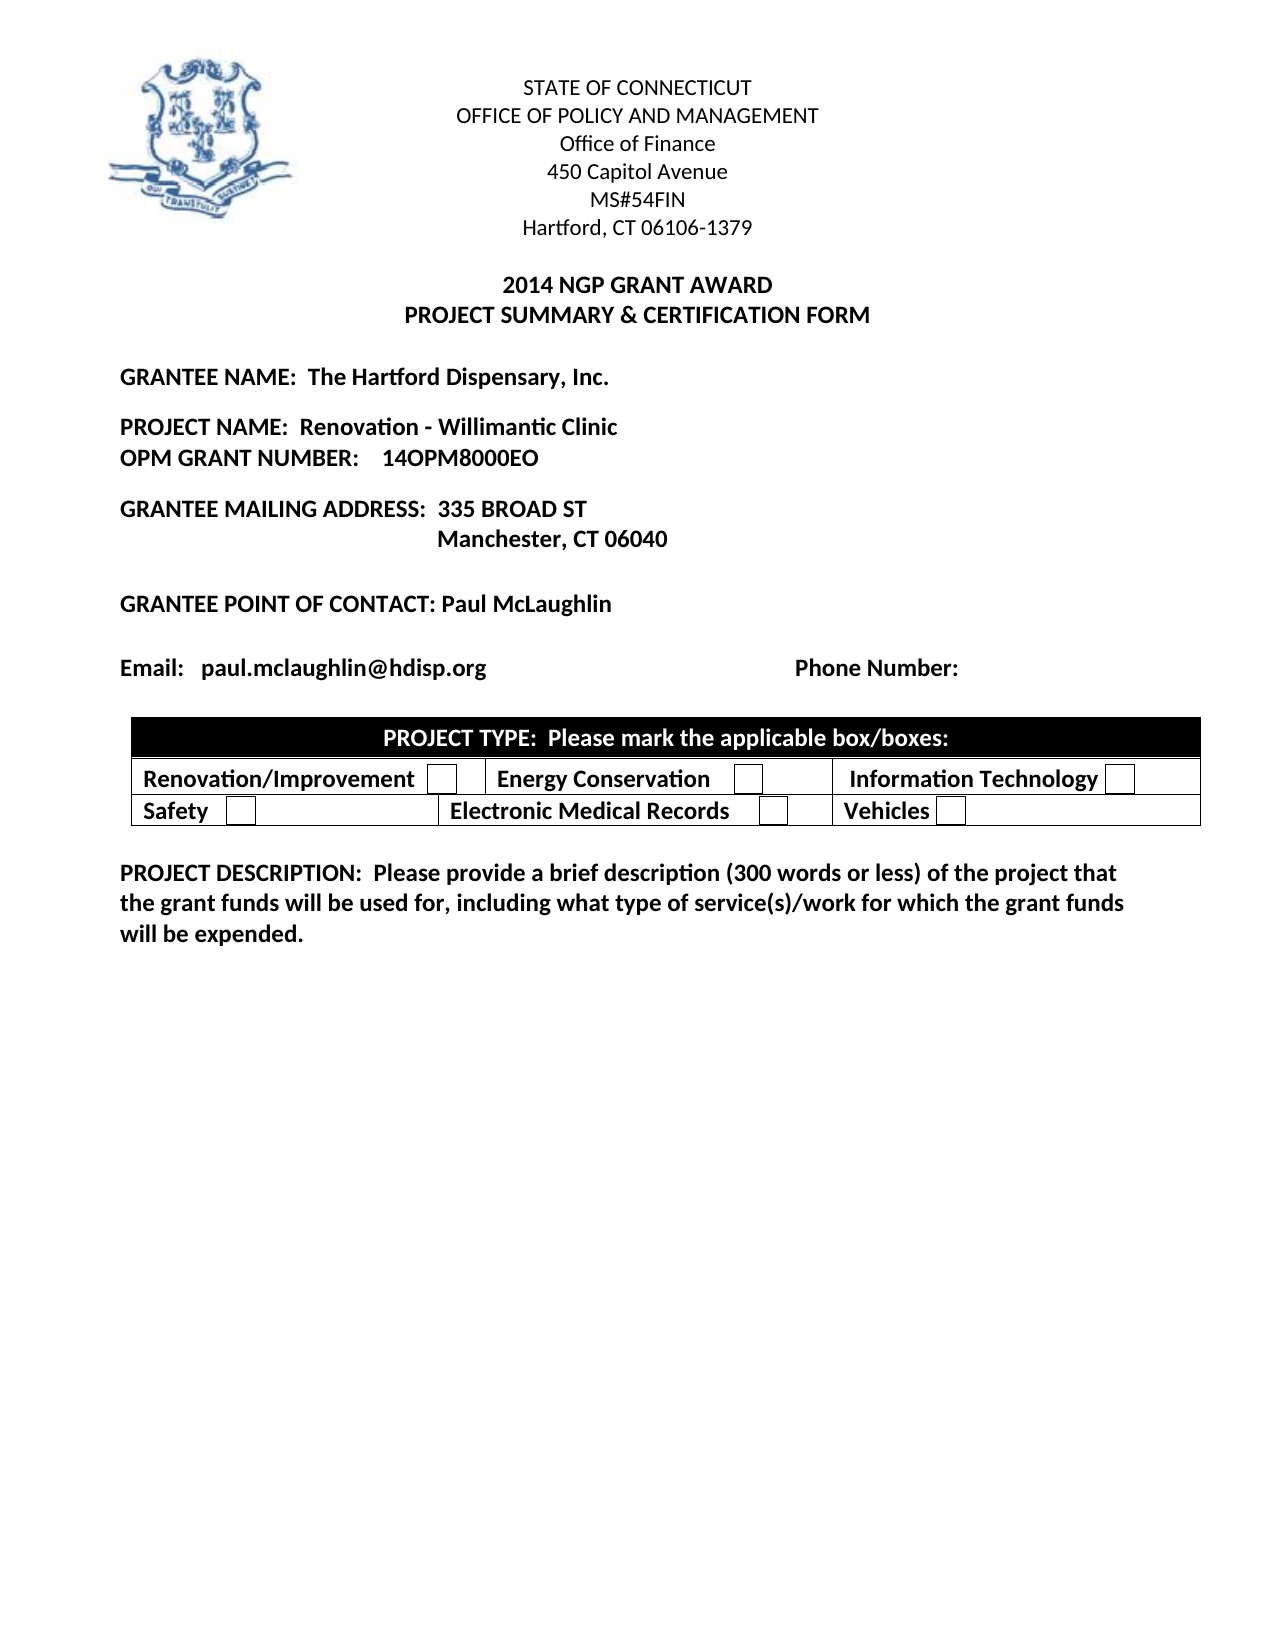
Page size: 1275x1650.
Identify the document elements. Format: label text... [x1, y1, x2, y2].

text PROJECT SUMMARY & CERTIFICATION FORM [120, 300, 1155, 330]
text OFFICE OF POLICY AND MANAGEMENT [120, 101, 1155, 129]
text GRANTEE MAILING ADDRESS: 335 BROAD ST [120, 493, 1155, 523]
table_cell Renovation/Improvement [132, 759, 485, 794]
table_cell Information Technology [833, 759, 1200, 794]
text Manchester, CT 06040 [120, 523, 1155, 554]
text Office of Finance [120, 129, 1155, 157]
text Email: paul.mclaughlin@hdisp.org Phone Number: [120, 653, 1155, 683]
picture [96, 48, 302, 236]
table_header PROJECT TYPE: Please mark the applicable box/boxes: [132, 718, 1200, 757]
table_cell Vehicles [833, 795, 1200, 825]
text GRANTEE NAME: The Hartford Dispensary, Inc. [120, 361, 1155, 391]
text OPM GRANT NUMBER: 14OPM8000EO [120, 442, 1155, 473]
text PROJECT DESCRIPTION: Please provide a brief description (300 words or less) of the project that the grant funds will be used for, including what type of service(s)/work for which the grant funds will be expended. [120, 857, 1155, 948]
text PROJECT NAME: Renovation - Willimantic Clinic [120, 412, 1155, 442]
text MS#54FIN [120, 185, 1155, 213]
text Hartford, CT 06106-1379 [120, 213, 1155, 241]
text 2014 NGP GRANT AWARD [120, 269, 1155, 300]
table_cell Safety [132, 795, 438, 825]
text STATE OF CONNECTICUT [120, 73, 1155, 101]
text GRANTEE POINT OF CONTACT: Paul McLaughlin [120, 588, 1155, 618]
table_cell Energy Conservation [486, 759, 832, 794]
table_cell Electronic Medical Records [439, 795, 832, 825]
text 450 Capitol Avenue [120, 157, 1155, 185]
